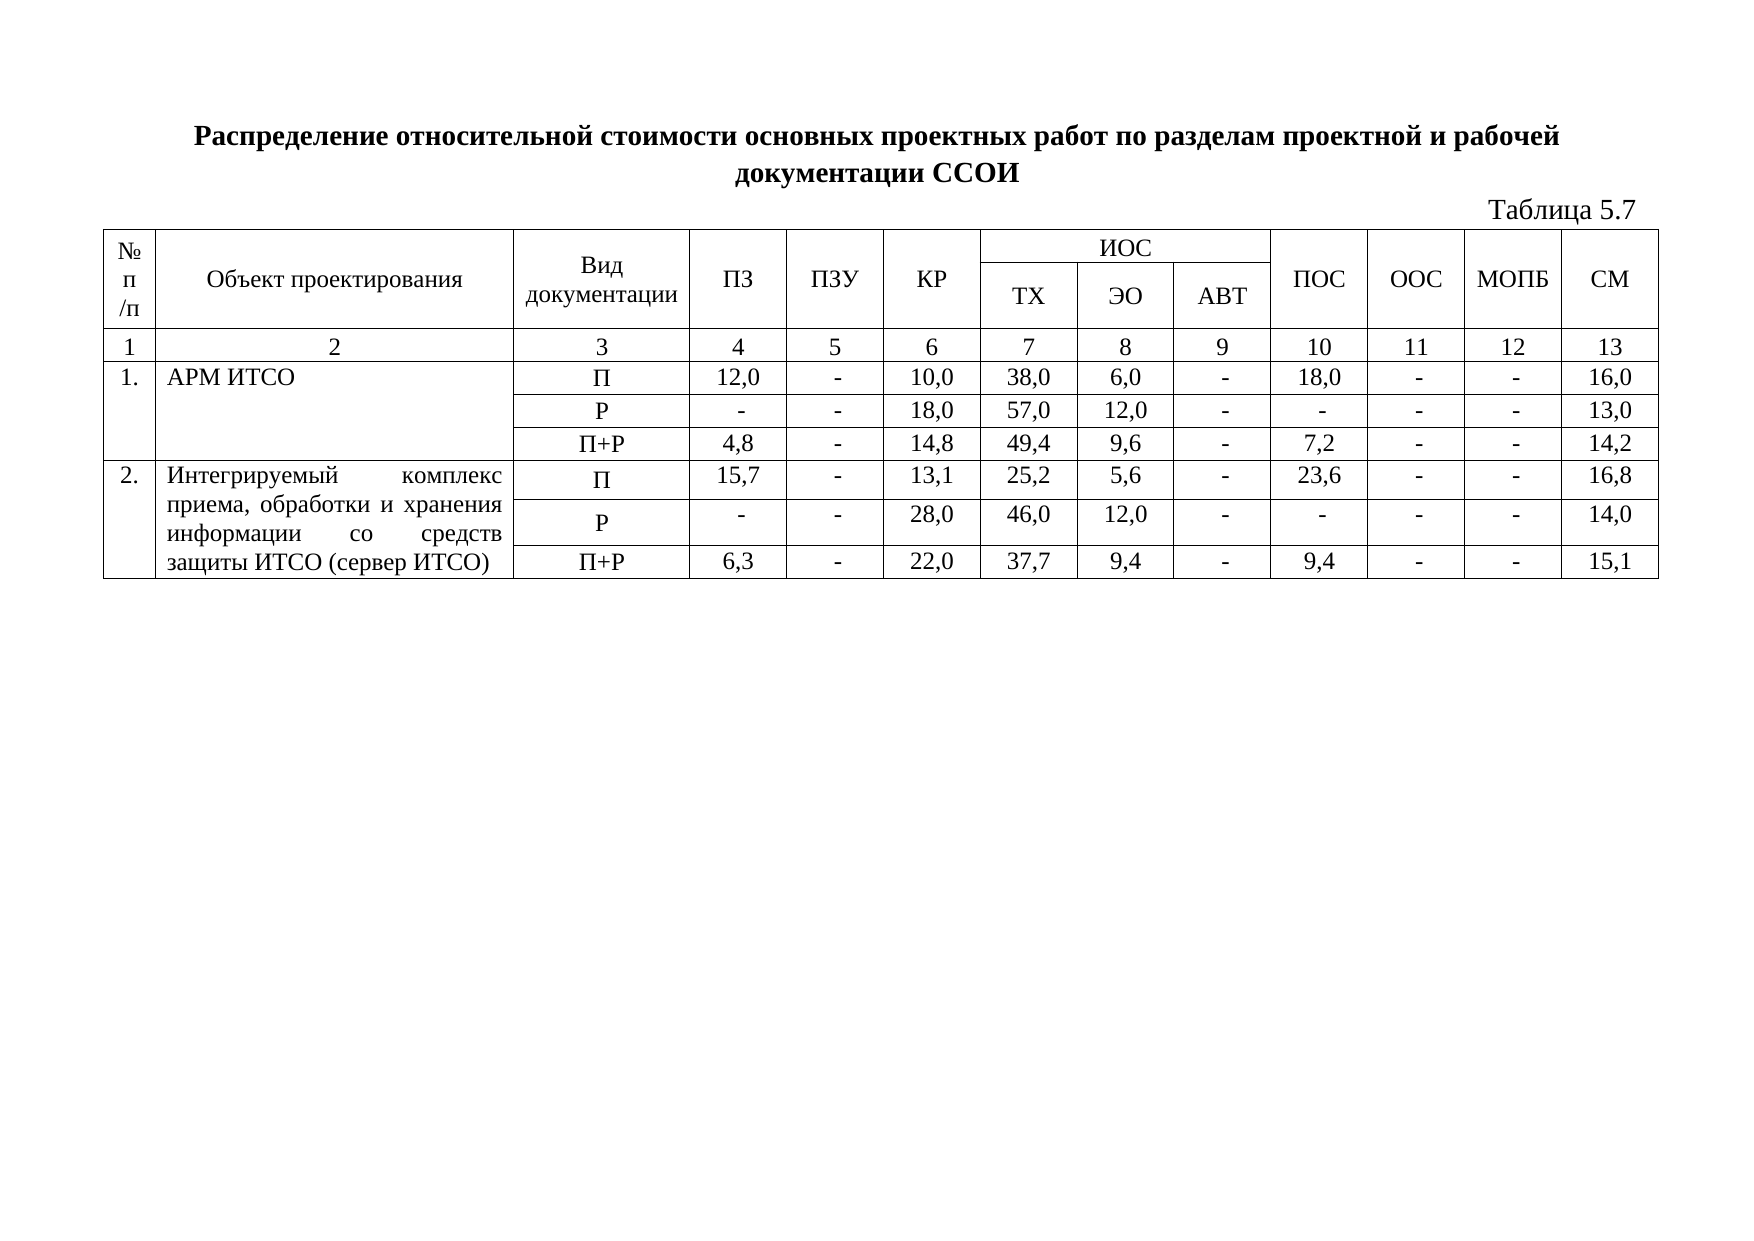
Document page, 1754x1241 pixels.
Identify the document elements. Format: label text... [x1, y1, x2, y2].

table_cell - [1465, 500, 1561, 545]
table_cell АРМ ИТСО [156, 362, 513, 459]
table_cell - [1174, 362, 1270, 394]
table_cell 11 [1368, 329, 1464, 361]
table_cell - [787, 546, 883, 578]
table_cell 4 [690, 329, 786, 361]
table_header ПЗУ [787, 230, 883, 328]
table_cell П [514, 362, 689, 394]
table_cell 13,0 [1562, 395, 1658, 427]
table_cell 6 [884, 329, 980, 361]
table_cell - [787, 461, 883, 498]
table_cell - [1271, 395, 1367, 427]
table_cell Интегрируемый комплекс приема, обработки и хранения информации со средств защиты ИТСО (сервер ИТСО) [156, 461, 513, 578]
text Распределение относительной стоимости основных проектных работ по разделам проектной и рабочей документации ССОИ [118, 118, 1636, 188]
table_cell Р [514, 395, 689, 427]
table_cell 2. [104, 461, 155, 578]
table_cell 5,6 [1078, 461, 1173, 498]
table_cell 7 [981, 329, 1077, 361]
table_header № п/п [104, 230, 155, 328]
table_header ИОС [981, 230, 1270, 262]
table_cell АВТ [1174, 263, 1270, 328]
text Таблица 5.7 [118, 192, 1636, 225]
table_cell 10 [1271, 329, 1367, 361]
table_cell - [1174, 395, 1270, 427]
table_cell 3 [514, 329, 689, 361]
table_cell 9,4 [1078, 546, 1173, 578]
table_cell 16,8 [1562, 461, 1658, 498]
table_cell П+Р [514, 428, 689, 459]
table_cell - [1174, 461, 1270, 498]
table_cell 37,7 [981, 546, 1077, 578]
table_cell - [1465, 395, 1561, 427]
table_cell 16,0 [1562, 362, 1658, 394]
table_cell 13 [1562, 329, 1658, 361]
table_cell 14,2 [1562, 428, 1658, 459]
table_header ООС [1368, 230, 1464, 328]
table_cell - [1465, 362, 1561, 394]
table_cell 12,0 [690, 362, 786, 394]
table_header ПЗ [690, 230, 786, 328]
table_cell - [1368, 546, 1464, 578]
table_cell П+Р [514, 546, 689, 578]
table_cell - [1368, 362, 1464, 394]
table_cell 28,0 [884, 500, 980, 545]
table_cell - [1368, 428, 1464, 459]
table_cell 2 [156, 329, 513, 361]
table_cell - [787, 395, 883, 427]
table_cell 14,0 [1562, 500, 1658, 545]
table_cell 12,0 [1078, 500, 1173, 545]
table_cell 5 [787, 329, 883, 361]
table_cell - [1271, 500, 1367, 545]
table_cell - [787, 500, 883, 545]
table_cell - [1465, 461, 1561, 498]
table_header КР [884, 230, 980, 328]
table_cell - [690, 500, 786, 545]
table_cell - [690, 395, 786, 427]
table_cell 38,0 [981, 362, 1077, 394]
table_cell ТХ [981, 263, 1077, 328]
table_cell - [1174, 428, 1270, 459]
table_cell - [1368, 500, 1464, 545]
table_cell 15,1 [1562, 546, 1658, 578]
table_header ПОС [1271, 230, 1367, 328]
table_cell 9 [1174, 329, 1270, 361]
table_cell 9,6 [1078, 428, 1173, 459]
table_cell 12 [1465, 329, 1561, 361]
table_cell 46,0 [981, 500, 1077, 545]
table_cell 1. [104, 362, 155, 459]
table_cell - [1465, 428, 1561, 459]
table_cell 1 [104, 329, 155, 361]
table_cell - [1174, 546, 1270, 578]
table_cell - [1368, 461, 1464, 498]
table_header Вид документации [514, 230, 689, 328]
table_cell 57,0 [981, 395, 1077, 427]
table_cell 8 [1078, 329, 1173, 361]
table_cell 6,3 [690, 546, 786, 578]
table_header СМ [1562, 230, 1658, 328]
table_cell 23,6 [1271, 461, 1367, 498]
table_cell 7,2 [1271, 428, 1367, 459]
table_cell Р [514, 500, 689, 545]
table_cell 6,0 [1078, 362, 1173, 394]
table_cell 4,8 [690, 428, 786, 459]
table_cell 13,1 [884, 461, 980, 498]
table_cell 18,0 [1271, 362, 1367, 394]
table_cell 15,7 [690, 461, 786, 498]
table_cell 10,0 [884, 362, 980, 394]
table_header МОПБ [1465, 230, 1561, 328]
table_cell - [787, 428, 883, 459]
table_cell 22,0 [884, 546, 980, 578]
table_cell ЭО [1078, 263, 1173, 328]
table_cell 25,2 [981, 461, 1077, 498]
table_cell - [1368, 395, 1464, 427]
table_cell - [787, 362, 883, 394]
table_cell - [1174, 500, 1270, 545]
table_header Объект проектирования [156, 230, 513, 328]
table_cell 14,8 [884, 428, 980, 459]
table_cell 18,0 [884, 395, 980, 427]
table_cell 49,4 [981, 428, 1077, 459]
table_cell - [1465, 546, 1561, 578]
table_cell 12,0 [1078, 395, 1173, 427]
table_cell 9,4 [1271, 546, 1367, 578]
table_cell П [514, 461, 689, 498]
